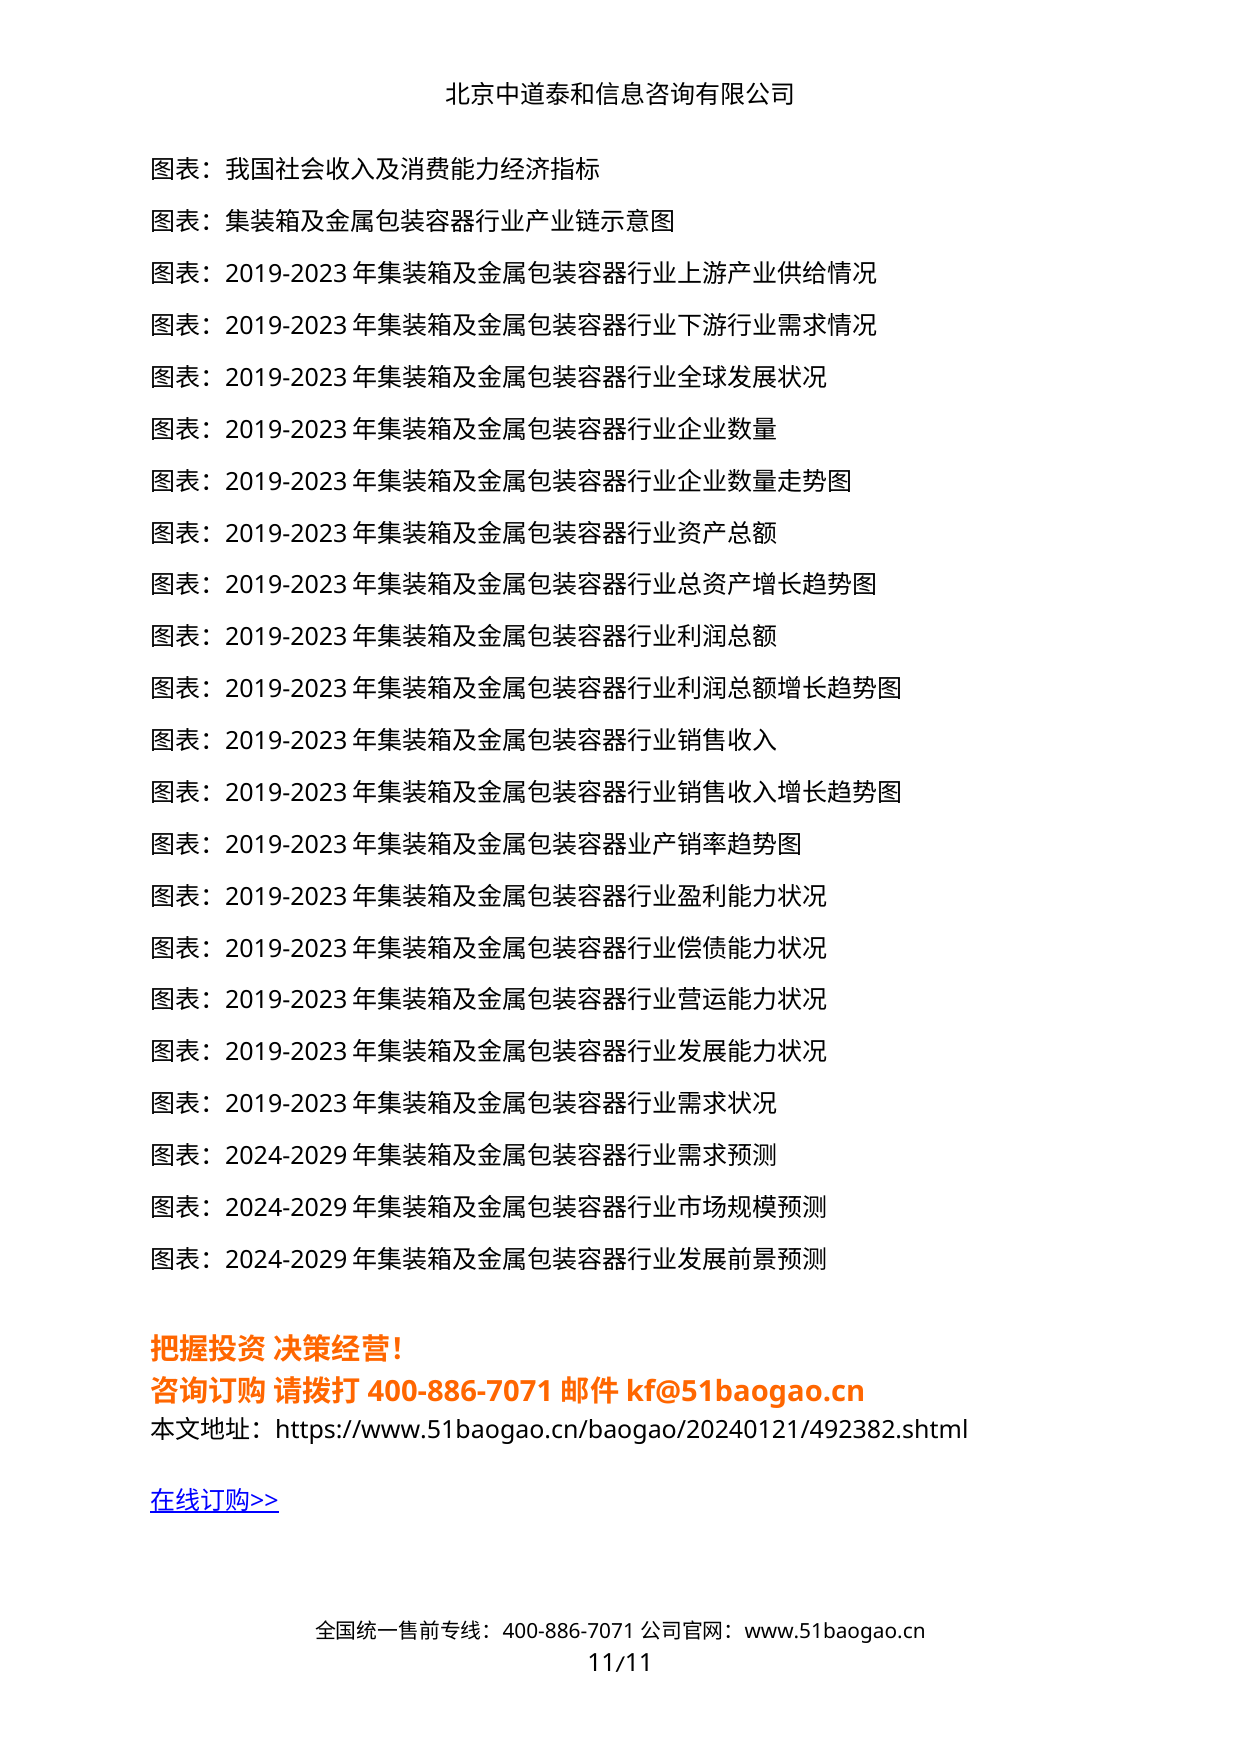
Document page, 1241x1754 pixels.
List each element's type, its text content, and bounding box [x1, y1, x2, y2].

text 图表：2019-2023年集装箱及金属包装容器行业总资产增长趋势图 [150, 565, 1090, 601]
text 图表：2019-2023年集装箱及金属包装容器行业上游产业供给情况 [150, 254, 1090, 290]
text 把握投资 决策经营！咨询订购 请拨打 400-886-7071 邮件 kf@51baogao.cn本文地址：https://www.51baogao.cn/baogao/20240121/492382.shtml [150, 1291, 1090, 1446]
text 图表：2019-2023年集装箱及金属包装容器行业需求状况 [150, 1084, 1090, 1120]
text 图表：2024-2029年集装箱及金属包装容器行业发展前景预测 [150, 1239, 1090, 1276]
text 图表：2019-2023年集装箱及金属包装容器行业销售收入 [150, 721, 1090, 757]
text 图表：我国社会收入及消费能力经济指标 [150, 150, 1090, 186]
text 图表：2019-2023年集装箱及金属包装容器行业偿债能力状况 [150, 928, 1090, 964]
text 在线订购>> [150, 1446, 1090, 1517]
text 图表：2019-2023年集装箱及金属包装容器行业营运能力状况 [150, 980, 1090, 1016]
text 图表：2019-2023年集装箱及金属包装容器行业盈利能力状况 [150, 876, 1090, 912]
text 图表：2019-2023年集装箱及金属包装容器行业发展能力状况 [150, 1032, 1090, 1068]
text 图表：2019-2023年集装箱及金属包装容器行业资产总额 [150, 513, 1090, 549]
text 图表：2024-2029年集装箱及金属包装容器行业需求预测 [150, 1136, 1090, 1172]
text 图表：2019-2023年集装箱及金属包装容器行业利润总额 [150, 617, 1090, 653]
text 图表：2019-2023年集装箱及金属包装容器行业企业数量走势图 [150, 461, 1090, 497]
text 图表：2019-2023年集装箱及金属包装容器行业利润总额增长趋势图 [150, 669, 1090, 705]
text 图表：2019-2023年集装箱及金属包装容器行业下游行业需求情况 [150, 306, 1090, 342]
text 图表：2019-2023年集装箱及金属包装容器行业企业数量 [150, 409, 1090, 446]
text 图表：2024-2029年集装箱及金属包装容器行业市场规模预测 [150, 1187, 1090, 1224]
text 图表：2019-2023年集装箱及金属包装容器行业销售收入增长趋势图 [150, 772, 1090, 809]
text 图表：集装箱及金属包装容器行业产业链示意图 [150, 202, 1090, 238]
text 图表：2019-2023年集装箱及金属包装容器行业全球发展状况 [150, 357, 1090, 394]
text 图表：2019-2023年集装箱及金属包装容器业产销率趋势图 [150, 824, 1090, 861]
